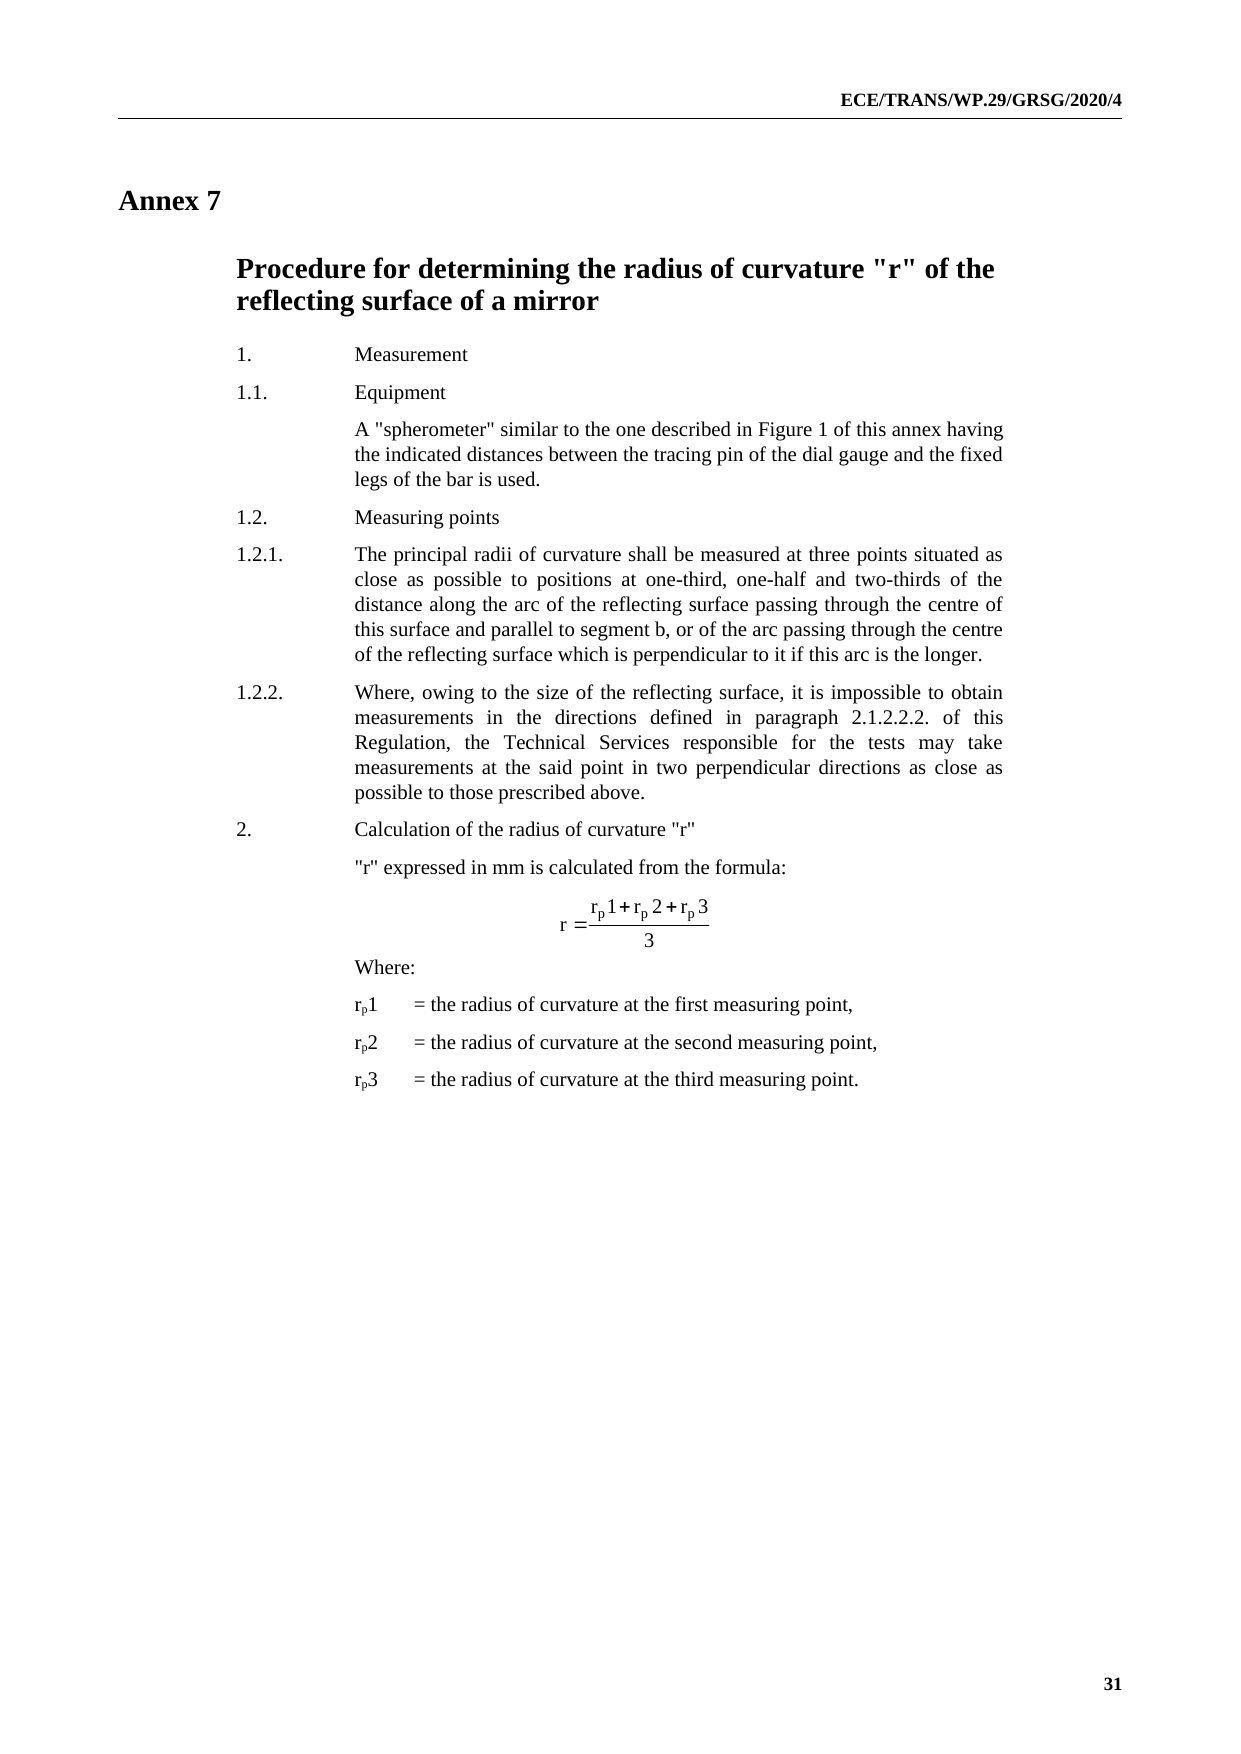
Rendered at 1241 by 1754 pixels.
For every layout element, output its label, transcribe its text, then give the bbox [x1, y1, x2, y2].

text 1.2.2. Where, owing to the size of the reflecting surface, it is impossible to obtain measurements in the directions defined in paragraph 2.1.2.2.2. of this Regulation, the Technical Services responsible for the tests may take measurements at the said point in two perpendicular directions as close as possible to those prescribed above. [236, 679, 1004, 804]
text 1.2. Measuring points [236, 504, 1004, 529]
text Procedure for determining the radius of curvature "r" of the reflecting surface of a mirror [118, 254, 1004, 316]
text 1.2.1. The principal radii of curvature shall be measured at three points situated as close as possible to positions at one-third, one-half and two-thirds of the distance along the arc of the reflecting surface passing through the centre of this surface and parallel to segment b, or of the arc passing through the centre of the reflecting surface which is perpendicular to it if this arc is the longer. [236, 541, 1004, 666]
text rp1 = the radius of curvature at the first measuring point, [236, 991, 1034, 1016]
text 1. Measurement [236, 341, 1034, 366]
text 1.1. Equipment [236, 379, 1034, 404]
text rp2 = the radius of curvature at the second measuring point, [236, 1029, 1034, 1054]
text rp3 = the radius of curvature at the third measuring point. [236, 1066, 1034, 1091]
text Annex 7 [118, 185, 1004, 216]
text 2. Calculation of the radius of curvature "r" [236, 816, 1034, 841]
text "r" expressed in mm is calculated from the formula: [236, 854, 1034, 879]
text Where: [236, 954, 1034, 979]
text A "spherometer" similar to the one described in Figure 1 of this annex having the indicated distances between the tracing pin of the dial gauge and the fixed legs of the bar is used. [236, 416, 1004, 491]
